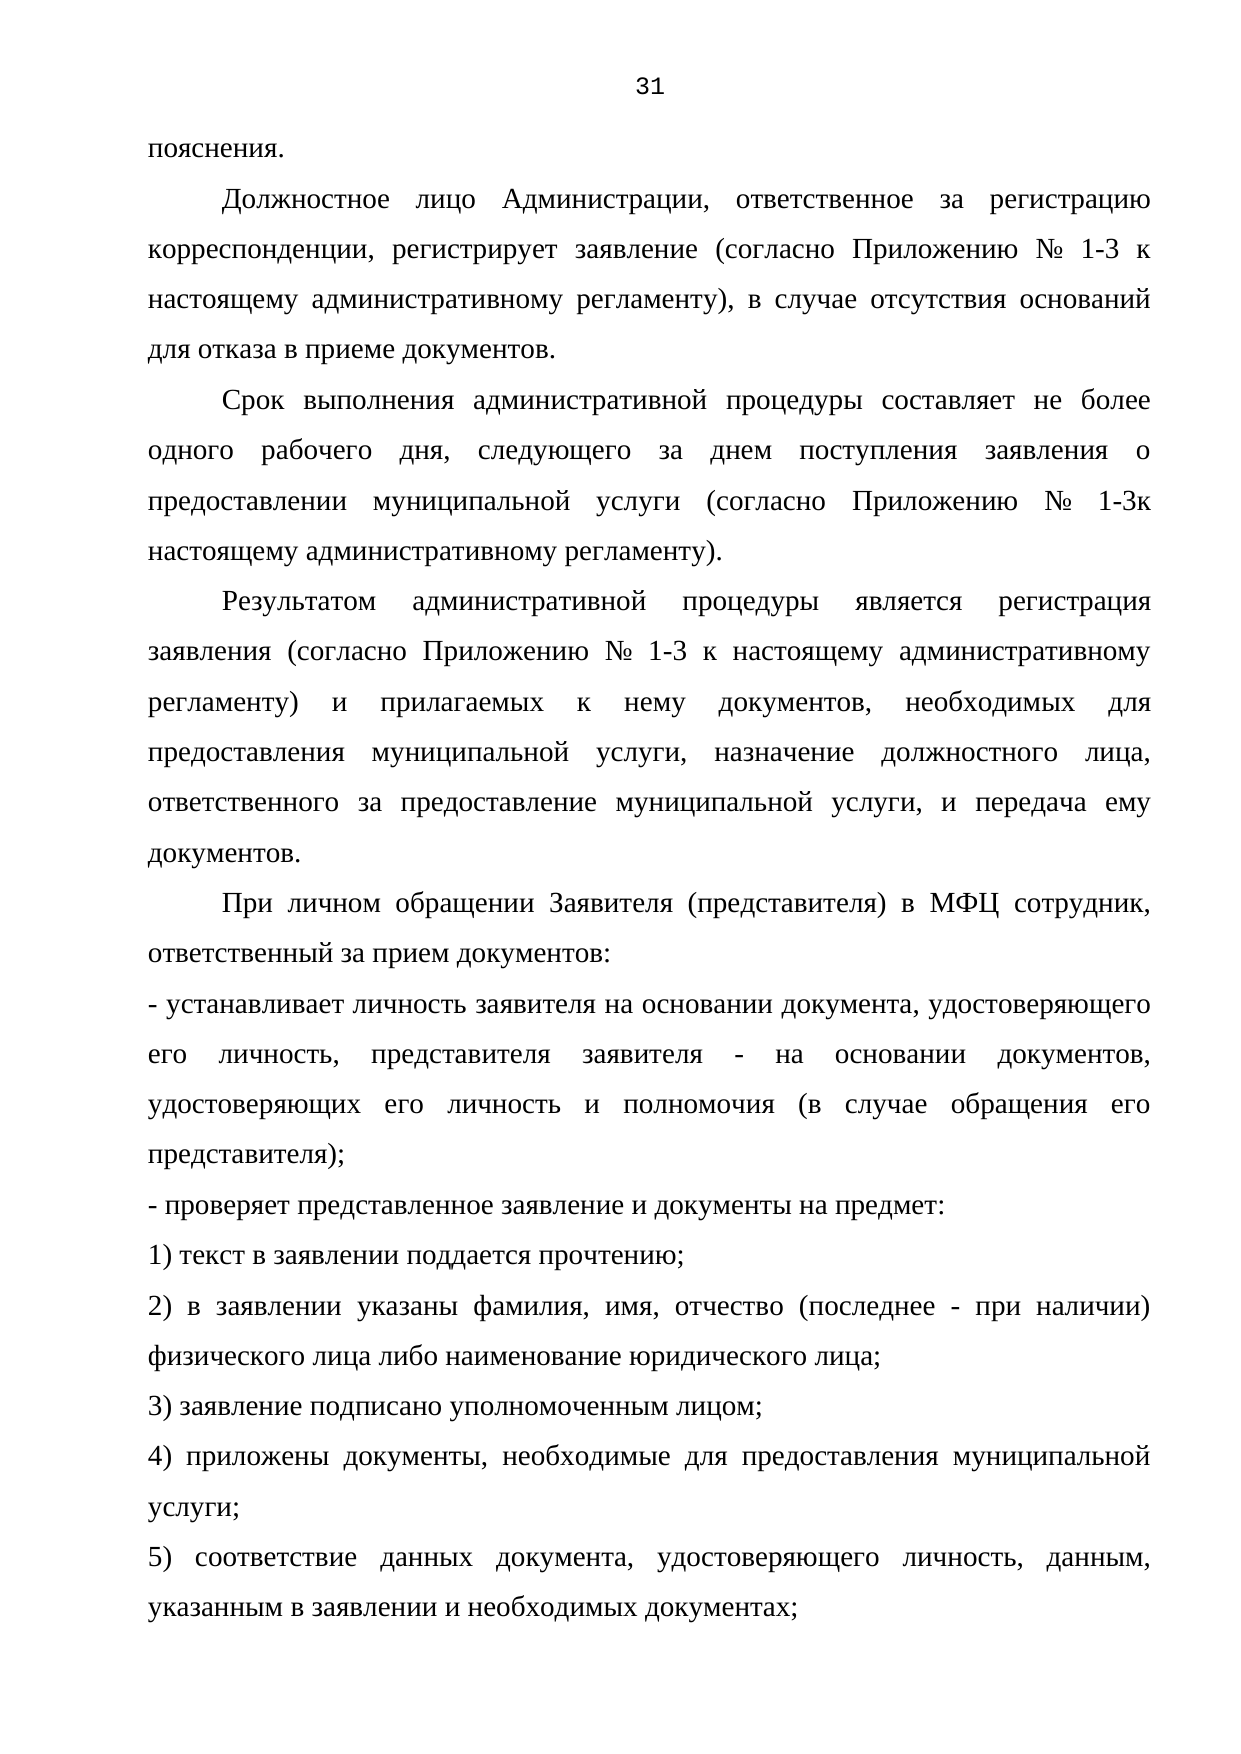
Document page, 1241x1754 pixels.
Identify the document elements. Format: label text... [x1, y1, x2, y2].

text - проверяет представленное заявление и документы на предмет: [148, 1187, 1152, 1221]
text - устанавливает личность заявителя на основании документа, удостоверяющего его личность, представителя заявителя - на основании документов, удостоверяющих его личность и полномочия (в случае обращения его представителя); [148, 986, 1152, 1170]
text При личном обращении Заявителя (представителя) в МФЦ сотрудник, ответственный за прием документов: [148, 885, 1152, 969]
text 4) приложены документы, необходимые для предоставления муниципальной услуги; [148, 1438, 1152, 1522]
text Результатом административной процедуры является регистрация заявления (согласно Приложению № 1-3 к настоящему административному регламенту) и прилагаемых к нему документов, необходимых для предоставления муниципальной услуги, назначение должностного лица, ответственного за предоставление муниципальной услуги, и передача ему документов. [148, 583, 1152, 868]
text Срок выполнения административной процедуры составляет не более одного рабочего дня, следующего за днем поступления заявления о предоставлении муниципальной услуги (согласно Приложению № 1-3к настоящему административному регламенту). [148, 382, 1152, 566]
text 3) заявление подписано уполномоченным лицом; [148, 1388, 1152, 1422]
text Должностное лицо Администрации, ответственное за регистрацию корреспонденции, регистрирует заявление (согласно Приложению № 1-3 к настоящему административному регламенту), в случае отсутствия оснований для отказа в приеме документов. [148, 181, 1152, 365]
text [148, 130, 1152, 164]
text 2) в заявлении указаны фамилия, имя, отчество (последнее - при наличии) физического лица либо наименование юридического лица; [148, 1288, 1152, 1371]
text 1) текст в заявлении поддается прочтению; [148, 1237, 1152, 1271]
text 5) соответствие данных документа, удостоверяющего личность, данным, указанным в заявлении и необходимых документах; [148, 1539, 1152, 1623]
